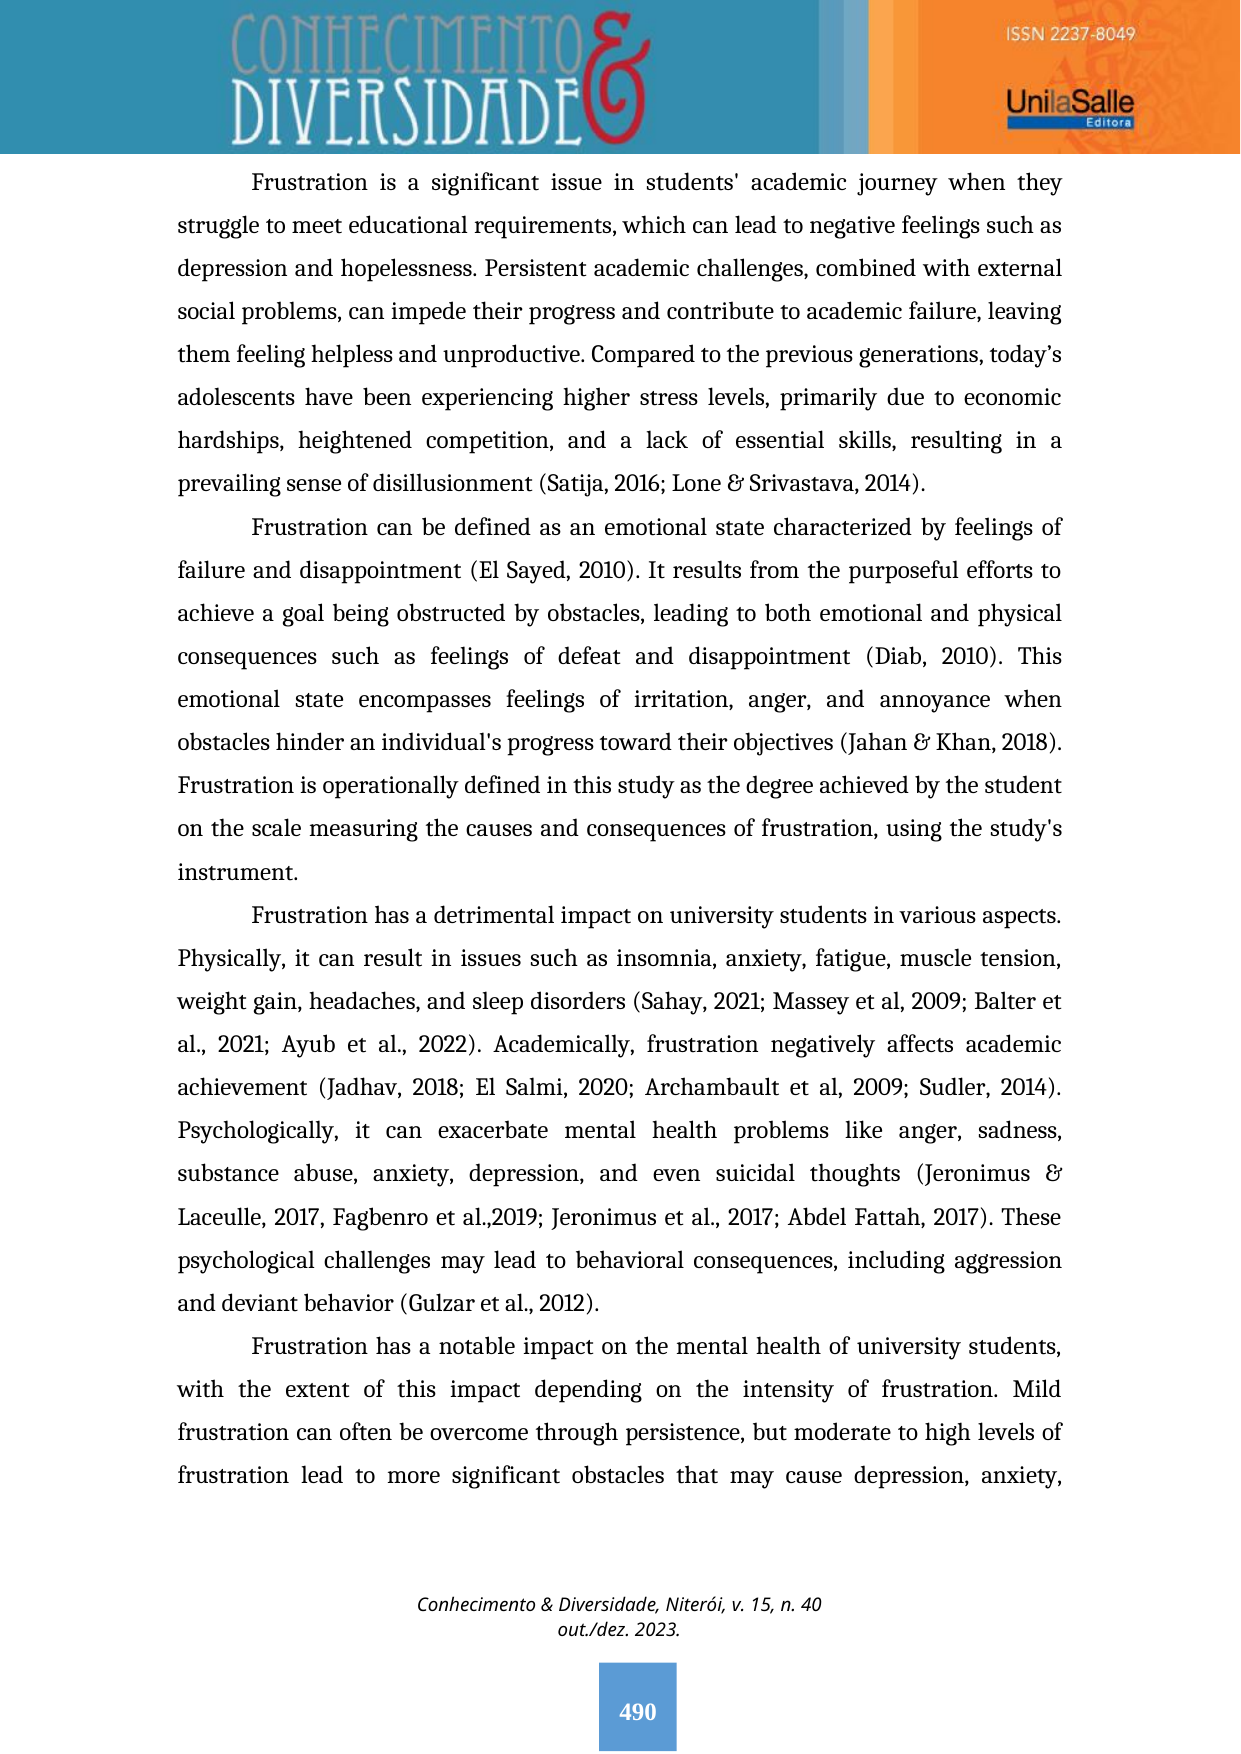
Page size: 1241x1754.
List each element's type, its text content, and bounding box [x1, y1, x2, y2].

picture [0, 0, 1241, 154]
text Frustration is a significant issue in students' academic journey when they struggle to meet educational requirements, which can lead to negative feelings such as depression and hopelessness. Persistent academic challenges, combined with external social problems, can impede their progress and contribute to academic failure, leaving them feeling helpless and unproductive. Compared to the previous generations, today’s adolescents have been experiencing higher stress levels, primarily due to economic hardships, heightened competition, and a lack of essential skills, resulting in a prevailing sense of disillusionment (Satija, 2016; Lone & Srivastava, 2014). [177, 148, 1063, 498]
text Frustration can be defined as an emotional state characterized by feelings of failure and disappointment (El Sayed, 2010). It results from the purposeful efforts to achieve a goal being obstructed by obstacles, leading to both emotional and physical consequences such as feelings of defeat and disappointment (Diab, 2010). This emotional state encompasses feelings of irritation, anger, and annoyance when obstacles hinder an individual's progress toward their objectives (Jahan & Khan, 2018). Frustration is operationally defined in this study as the degree achieved by the student on the scale measuring the causes and consequences of frustration, using the study's instrument. [177, 512, 1063, 886]
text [177, 1332, 1063, 1490]
text Frustration has a detrimental impact on university students in various aspects. Physically, it can result in issues such as insomnia, anxiety, fatigue, muscle tension, weight gain, headaches, and sleep disorders (Sahay, 2021; Massey et al, 2009; Balter et al., 2021; Ayub et al., 2022). Academically, frustration negatively affects academic achievement (Jadhav, 2018; El Salmi, 2020; Archambault et al, 2009; Sudler, 2014). Psychologically, it can exacerbate mental health problems like anger, sadness, substance abuse, anxiety, depression, and even suicidal thoughts (Jeronimus & Laceulle, 2017, Fagbenro et al.,2019; Jeronimus et al., 2017; Abdel Fattah, 2017). These psychological challenges may lead to behavioral consequences, including aggression and deviant behavior (Gulzar et al., 2012). [177, 901, 1063, 1317]
